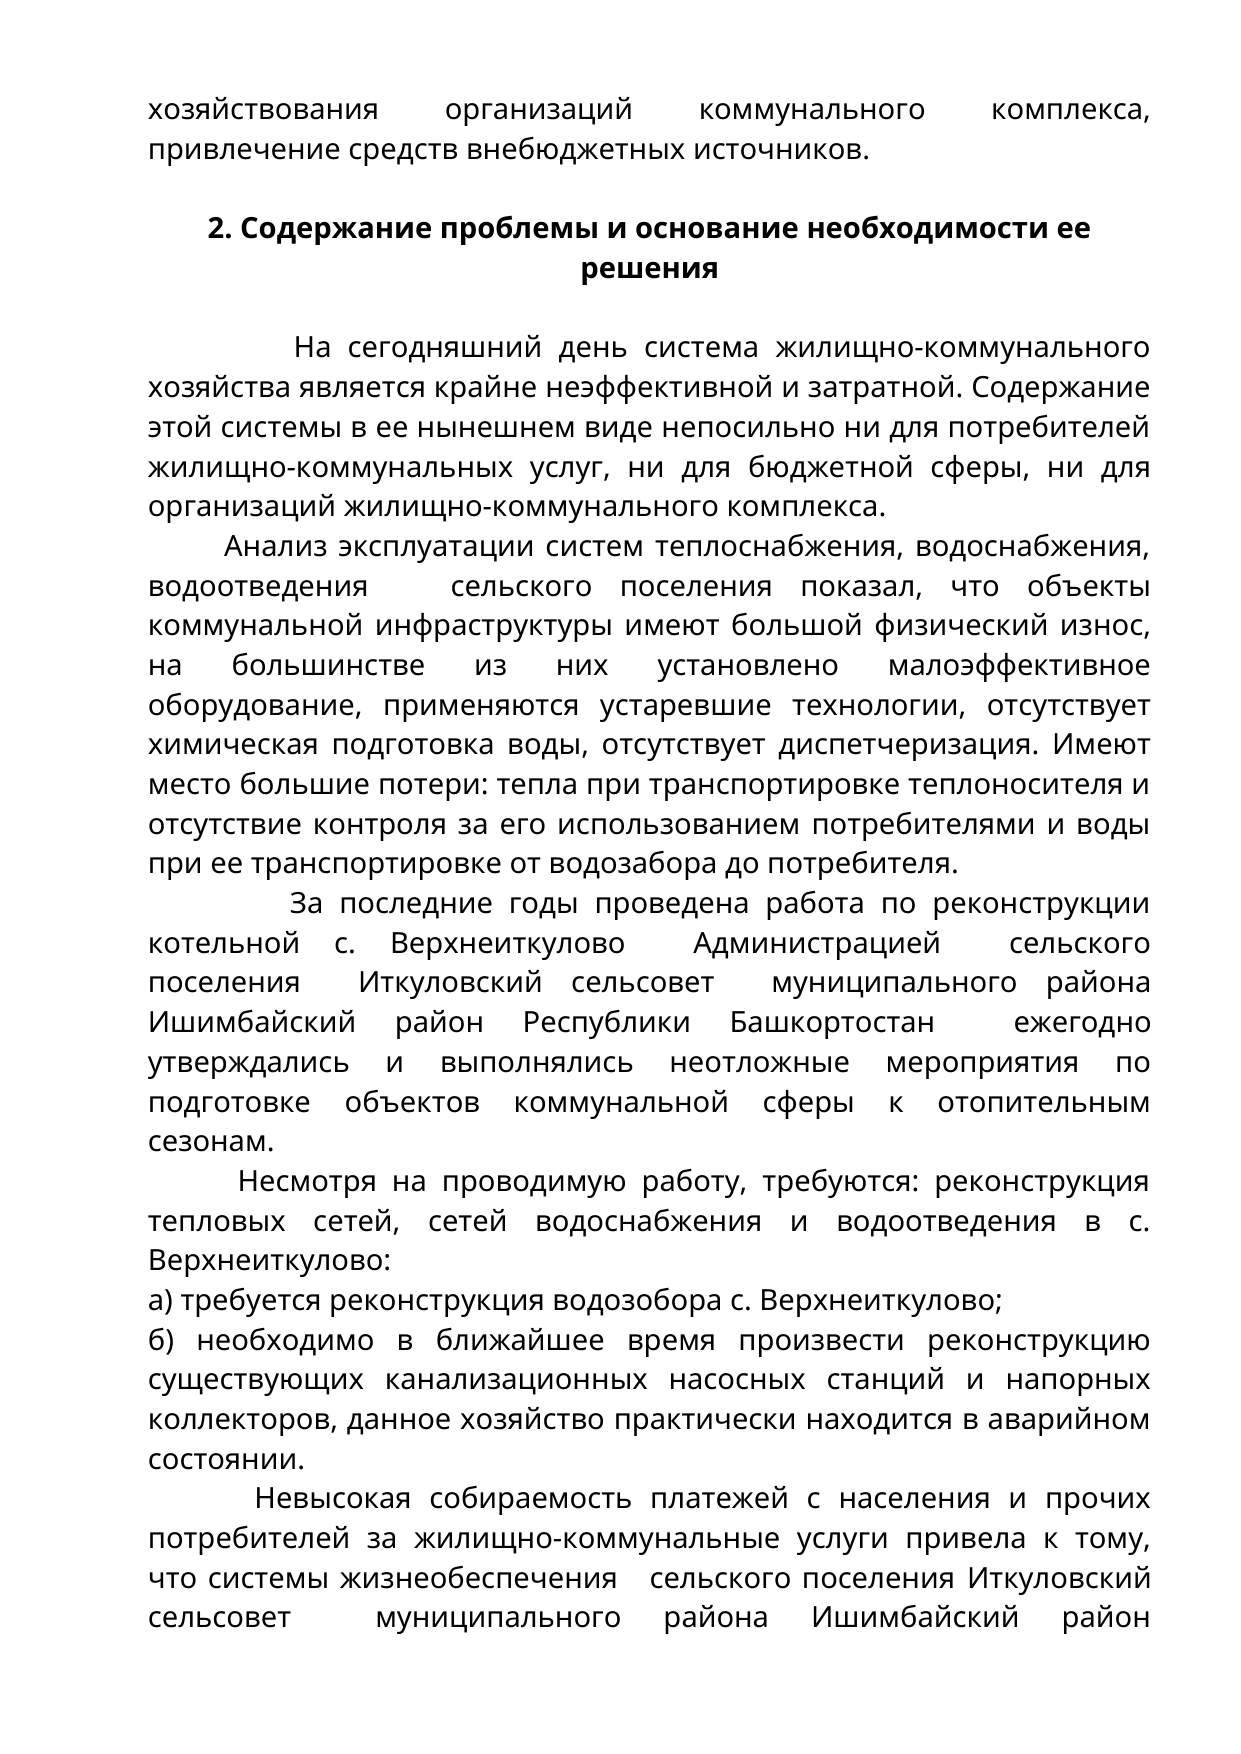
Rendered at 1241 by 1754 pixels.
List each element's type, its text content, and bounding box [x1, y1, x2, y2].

text 2. Содержание проблемы и основание необходимости ее решения [148, 208, 1152, 287]
text На сегодняшний день система жилищно-коммунального хозяйства является крайне неэффективной и затратной. Содержание этой системы в ее нынешнем виде непосильно ни для потребителей жилищно-коммунальных услуг, ни для бюджетной сферы, ни для организаций жилищно-коммунального комплекса. [148, 327, 1152, 525]
text За последние годы проведена работа по реконструкции котельной с. Верхнеиткулово Администрацией сельского поселения Иткуловский сельсовет муниципального района Ишимбайский район Республики Башкортостан ежегодно утверждались и выполнялись неотложные мероприятия по подготовке объектов коммунальной сферы к отопительным сезонам. [148, 882, 1152, 1160]
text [148, 1478, 1152, 1636]
text а) требуется реконструкция водозобора с. Верхнеиткулово; [148, 1279, 1152, 1319]
text Несмотря на проводимую работу, требуются: реконструкция тепловых сетей, сетей водоснабжения и водоотведения в с. Верхнеиткулово: [148, 1160, 1152, 1279]
text б) необходимо в ближайшее время произвести реконструкцию существующих канализационных насосных станций и напорных коллекторов, данное хозяйство практически находится в аварийном состоянии. [148, 1319, 1152, 1478]
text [148, 89, 1152, 168]
text Анализ эксплуатации систем теплоснабжения, водоснабжения, водоотведения сельского поселения показал, что объекты коммунальной инфраструктуры имеют большой физический износ, на большинстве из них установлено малоэффективное оборудование, применяются устаревшие технологии, отсутствует химическая подготовка воды, отсутствует диспетчеризация. Имеют место большие потери: тепла при транспортировке теплоносителя и отсутствие контроля за его использованием потребителями и воды при ее транспортировке от водозабора до потребителя. [148, 525, 1152, 882]
